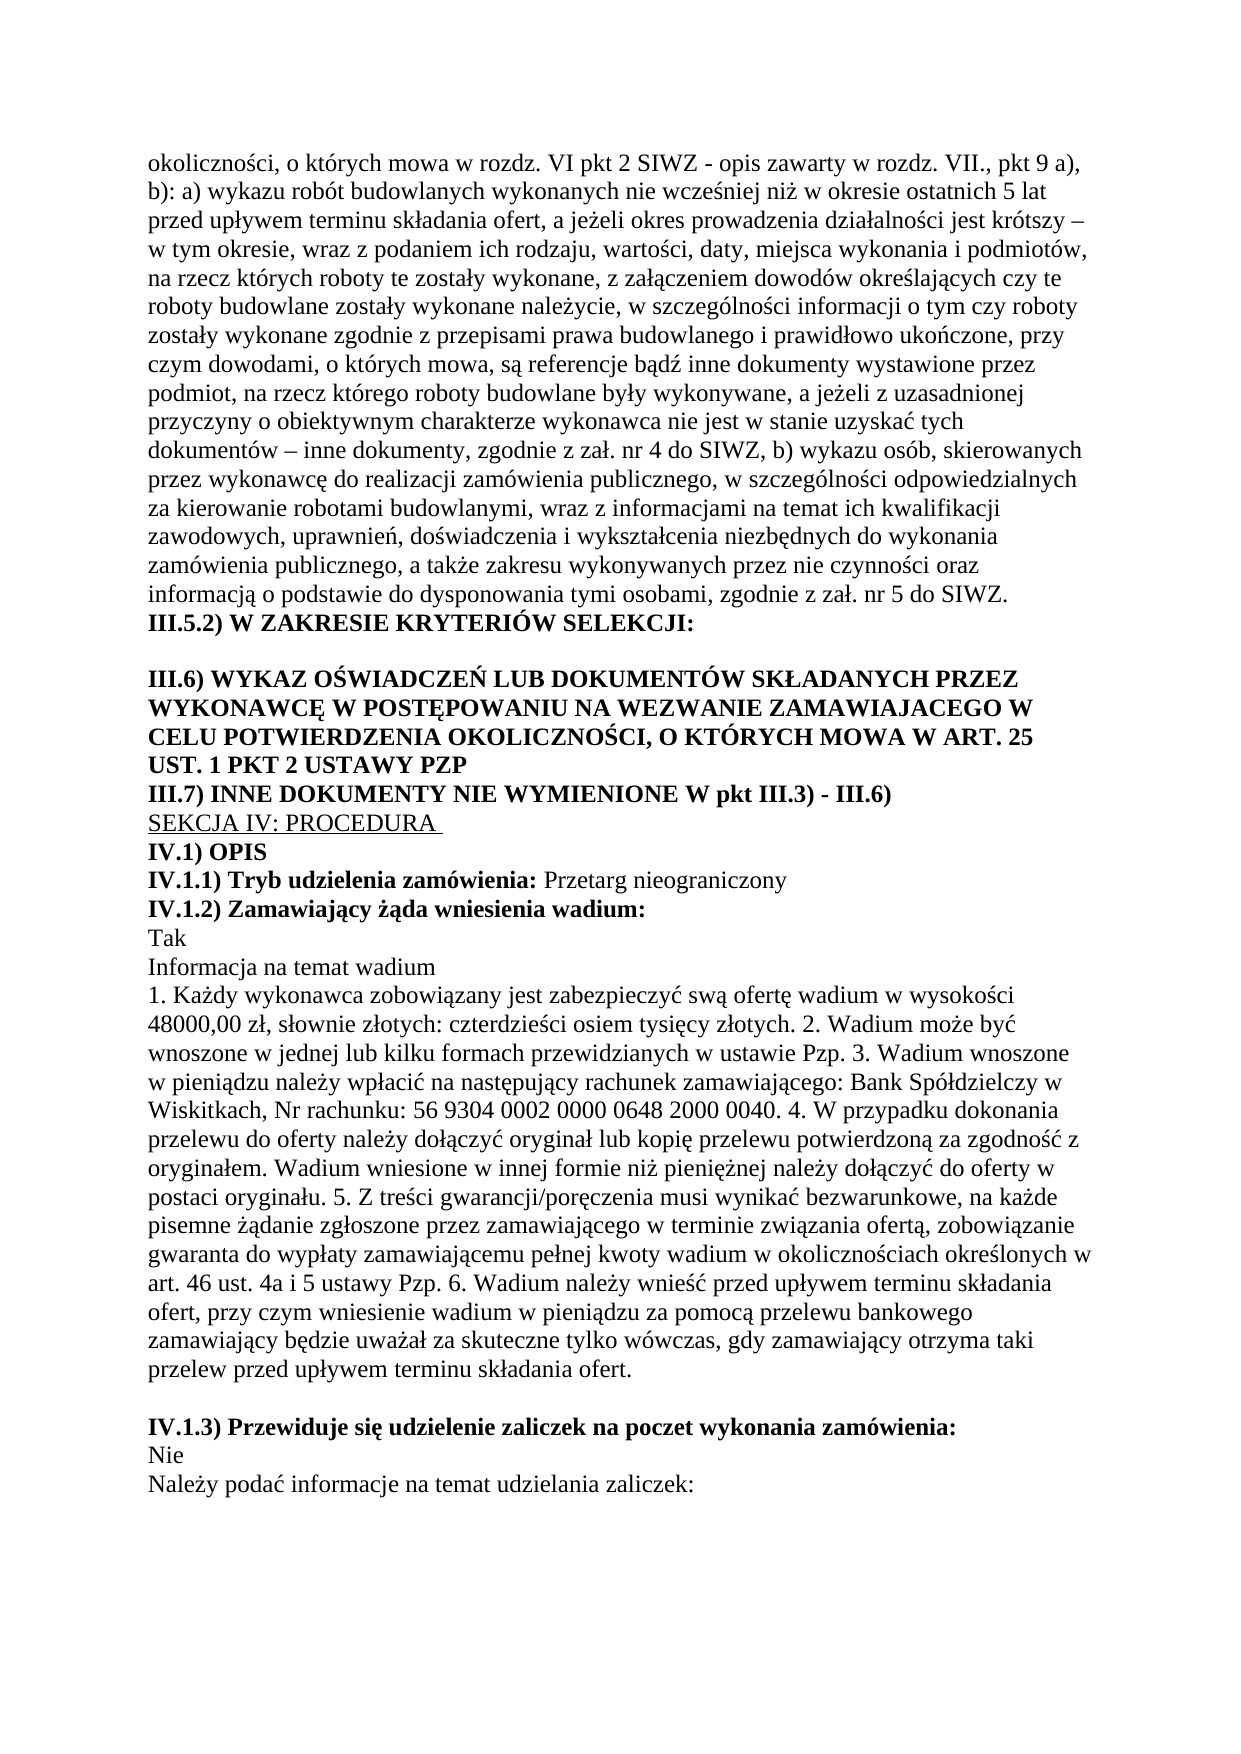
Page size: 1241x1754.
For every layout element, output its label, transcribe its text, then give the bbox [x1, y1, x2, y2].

text IV.1.3) Przewiduje się udzielenie zaliczek na poczet wykonania zamówienia: [148, 1383, 1093, 1441]
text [148, 148, 1093, 664]
text III.6) WYKAZ OŚWIADCZEŃ LUB DOKUMENTÓW SKŁADANYCH PRZEZ WYKONAWCĘ W POSTĘPOWANIU NA WEZWANIE ZAMAWIAJACEGO W CELU POTWIERDZENIA OKOLICZNOŚCI, O KTÓRYCH MOWA W ART. 25 UST. 1 PKT 2 USTAWY PZP [148, 664, 1093, 779]
text SEKCJA IV: PROCEDURA [148, 808, 1093, 837]
text IV.1) OPIS IV.1.1) Tryb udzielenia zamówienia: Przetarg nieograniczony IV.1.2) Zamawiający żąda wniesienia wadium: [148, 837, 1093, 923]
text Nie Należy podać informacje na temat udzielania zaliczek: [148, 1441, 1093, 1526]
text III.7) INNE DOKUMENTY NIE WYMIENIONE W pkt III.3) - III.6) [148, 779, 1093, 808]
text Tak Informacja na temat wadium 1. Każdy wykonawca zobowiązany jest zabezpieczyć swą ofertę wadium w wysokości 48000,00 zł, słownie złotych: czterdzieści osiem tysięcy złotych. 2. Wadium może być wnoszone w jednej lub kilku formach przewidzianych w ustawie Pzp. 3. Wadium wnoszone w pieniądzu należy wpłacić na następujący rachunek zamawiającego: Bank Spółdzielczy w Wiskitkach, Nr rachunku: 56 9304 0002 0000 0648 2000 0040. 4. W przypadku dokonania przelewu do oferty należy dołączyć oryginał lub kopię przelewu potwierdzoną za zgodność z oryginałem. Wadium wniesione w innej formie niż pieniężnej należy dołączyć do oferty w postaci oryginału. 5. Z treści gwarancji/poręczenia musi wynikać bezwarunkowe, na każde pisemne żądanie zgłoszone przez zamawiającego w terminie związania ofertą, zobowiązanie gwaranta do wypłaty zamawiającemu pełnej kwoty wadium w okolicznościach określonych w art. 46 ust. 4a i 5 ustawy Pzp. 6. Wadium należy wnieść przed upływem terminu składania ofert, przy czym wniesienie wadium w pieniądzu za pomocą przelewu bankowego zamawiający będzie uważał za skuteczne tylko wówczas, gdy zamawiający otrzyma taki przelew przed upływem terminu składania ofert. [148, 923, 1093, 1383]
